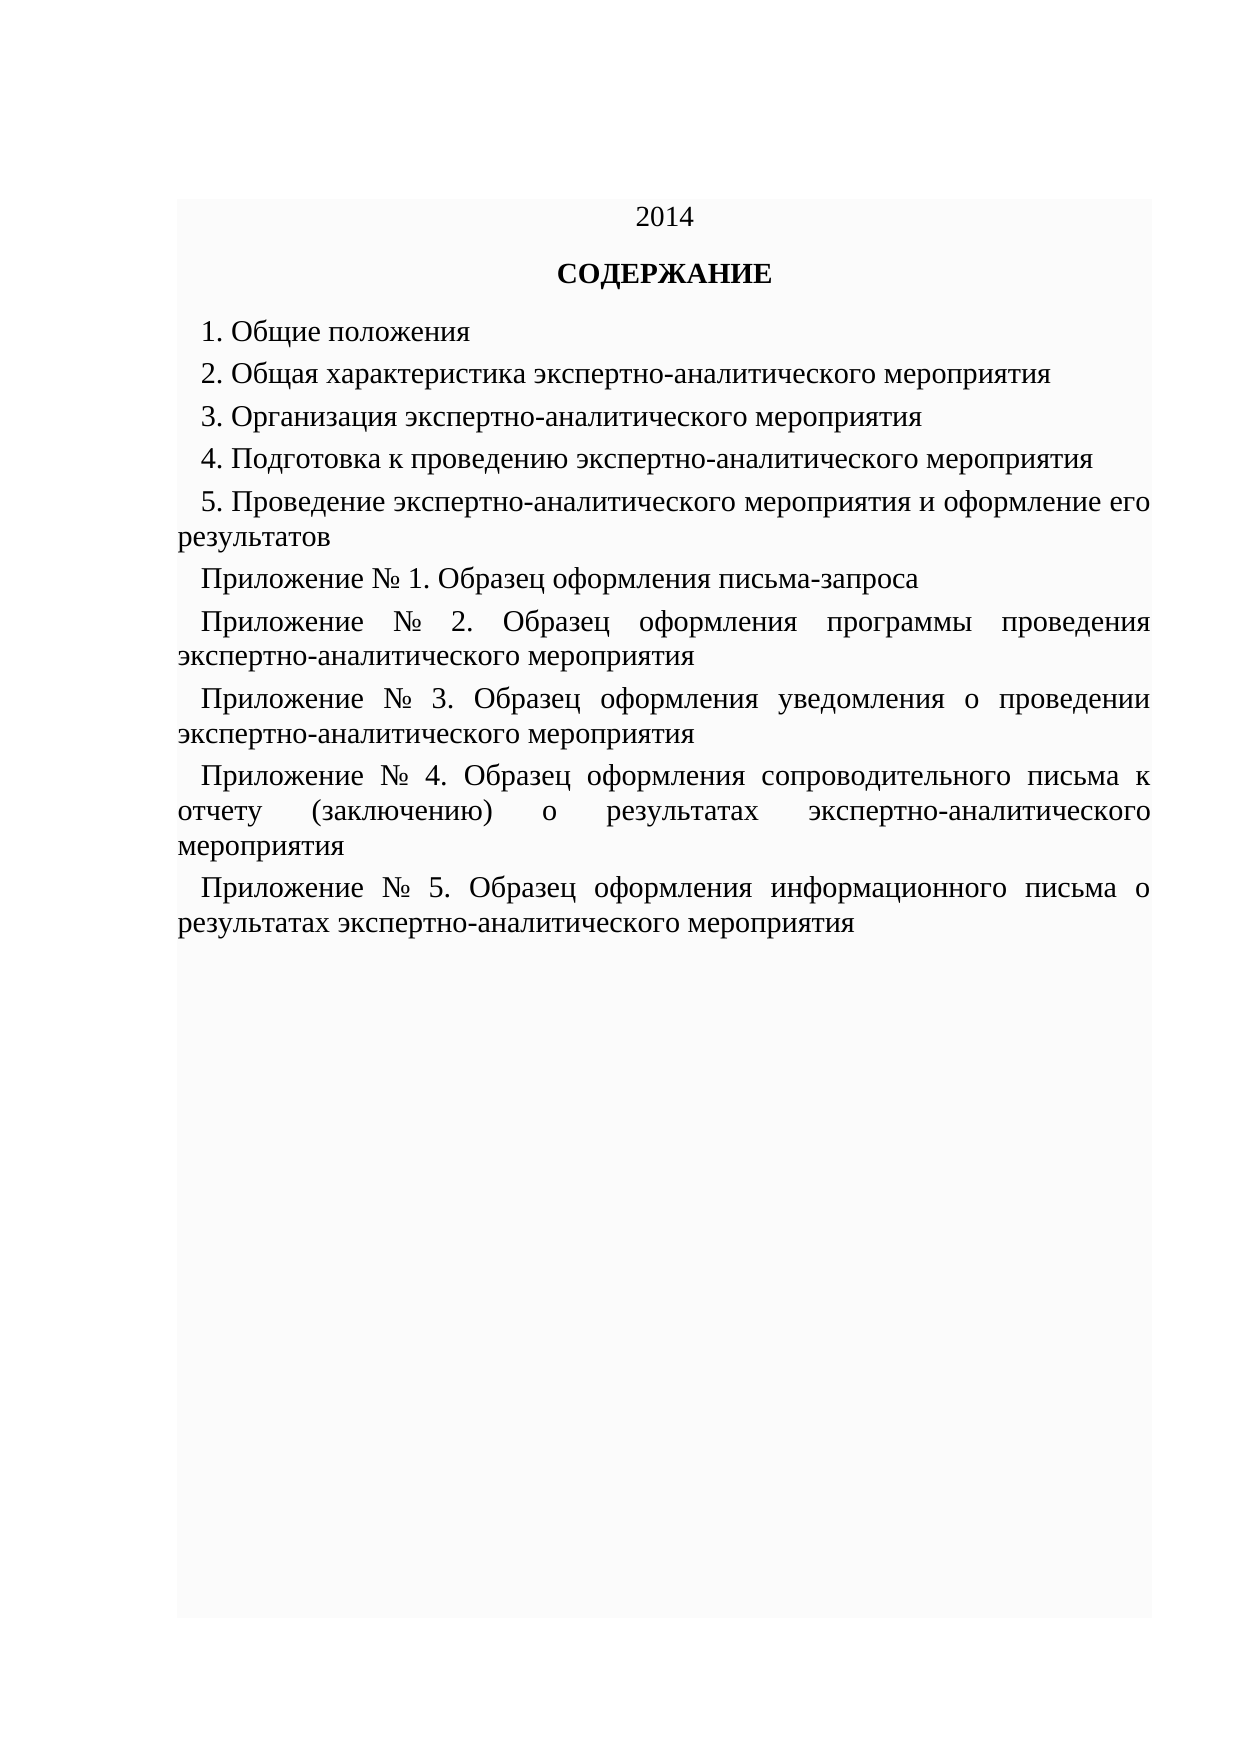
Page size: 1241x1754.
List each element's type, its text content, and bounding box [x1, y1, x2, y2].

text Приложение № 5. Образец оформления информационного письма о результатах экспертно-аналитического мероприятия [177, 869, 1152, 938]
text Приложение № 1. Образец оформления письма-запроса [177, 560, 1152, 595]
text 3. Организация экспертно-аналитического мероприятия [177, 398, 1152, 433]
text Приложение № 4. Образец оформления сопроводительного письма к отчету (заключению) о результатах экспертно-аналитического мероприятия [177, 757, 1152, 861]
text 1. Общие положения [177, 313, 1152, 348]
text 4. Подготовка к проведению экспертно-аналитического мероприятия [177, 441, 1152, 475]
text Приложение № 2. Образец оформления программы проведения экспертно-аналитического мероприятия [177, 603, 1152, 672]
text 2014 [177, 199, 1152, 233]
text СОДЕРЖАНИЕ [177, 256, 1152, 290]
text Приложение № 3. Образец оформления уведомления о проведении экспертно-аналитического мероприятия [177, 680, 1152, 749]
text 5. Проведение экспертно-аналитического мероприятия и оформление его результатов [177, 483, 1152, 553]
text 2. Общая характеристика экспертно-аналитического мероприятия [177, 356, 1152, 390]
